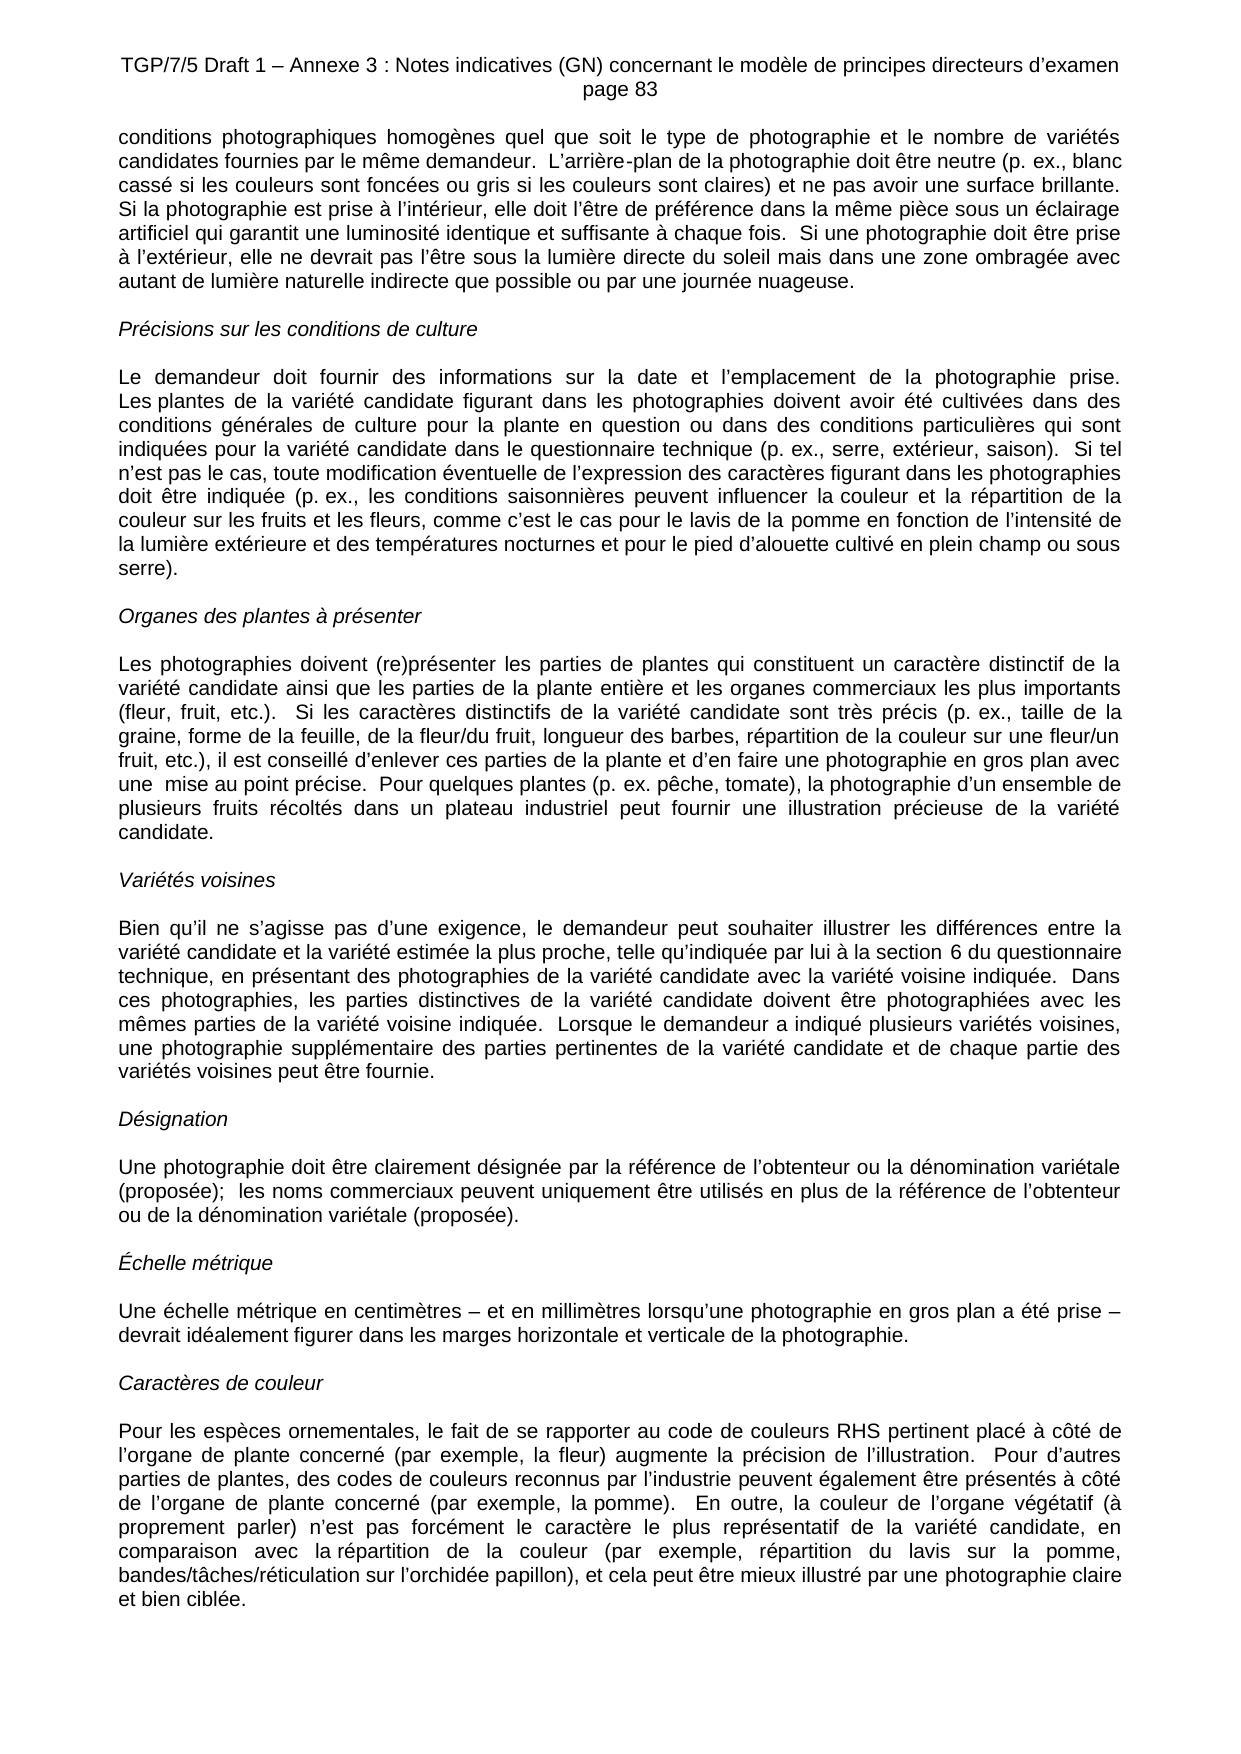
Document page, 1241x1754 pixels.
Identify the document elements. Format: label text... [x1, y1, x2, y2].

text Variétés voisines [118, 868, 1122, 892]
text Bien qu’il ne s’agisse pas d’une exigence, le demandeur peut souhaiter illustrer les différences entre la variété candidate et la variété estimée la plus proche, telle qu’indiquée par lui à la section 6 du questionnaire technique, en présentant des photographies de la variété candidate avec la variété voisine indiquée. Dans ces photographies, les parties distinctives de la variété candidate doivent être photographiées avec les mêmes parties de la variété voisine indiquée. Lorsque le demandeur a indiqué plusieurs variétés voisines, une photographie supplémentaire des parties pertinentes de la variété candidate et de chaque partie des variétés voisines peut être fournie. [118, 916, 1122, 1083]
text Caractères de couleur [118, 1371, 1122, 1395]
text Le demandeur doit fournir des informations sur la date et l’emplacement de la photographie prise. Les plantes de la variété candidate figurant dans les photographies doivent avoir été cultivées dans des conditions générales de culture pour la plante en question ou dans des conditions particulières qui sont indiquées pour la variété candidate dans le questionnaire technique (p. ex., serre, extérieur, saison). Si tel n’est pas le cas, toute modification éventuelle de l’expression des caractères figurant dans les photographies doit être indiquée (p. ex., les conditions saisonnières peuvent influencer la couleur et la répartition de la couleur sur les fruits et les fleurs, comme c’est le cas pour le lavis de la pomme en fonction de l’intensité de la lumière extérieure et des températures nocturnes et pour le pied d’alouette cultivé en plein champ ou sous serre). [118, 364, 1122, 580]
text Pour les espèces ornementales, le fait de se rapporter au code de couleurs RHS pertinent placé à côté de l’organe de plante concerné (par exemple, la fleur) augmente la précision de l’illustration. Pour d’autres parties de plantes, des codes de couleurs reconnus par l’industrie peuvent également être présentés à côté de l’organe de plante concerné (par exemple, la pomme). En outre, la couleur de l’organe végétatif (à proprement parler) n’est pas forcément le caractère le plus représentatif de la variété candidate, en comparaison avec la répartition de la couleur (par exemple, répartition du lavis sur la pomme, bandes/tâches/réticulation sur l’orchidée papillon), et cela peut être mieux illustré par une photographie claire et bien ciblée. [118, 1419, 1122, 1610]
text Une échelle métrique en centimètres – et en millimètres lorsqu’une photographie en gros plan a été prise – devrait idéalement figurer dans les marges horizontale et verticale de la photographie. [118, 1299, 1122, 1347]
text Échelle métrique [118, 1251, 1122, 1275]
text Organes des plantes à présenter [118, 604, 1122, 628]
text Les photographies doivent (re)présenter les parties de plantes qui constituent un caractère distinctif de la variété candidate ainsi que les parties de la plante entière et les organes commerciaux les plus importants (fleur, fruit, etc.). Si les caractères distinctifs de la variété candidate sont très précis (p. ex., taille de la graine, forme de la feuille, de la fleur/du fruit, longueur des barbes, répartition de la couleur sur une fleur/un fruit, etc.), il est conseillé d’enlever ces parties de la plante et d’en faire une photographie en gros plan avec une mise au point précise. Pour quelques plantes (p. ex. pêche, tomate), la photographie d’un ensemble de plusieurs fruits récoltés dans un plateau industriel peut fournir une illustration précieuse de la variété candidate. [118, 652, 1122, 844]
text Une photographie doit être clairement désignée par la référence de l’obtenteur ou la dénomination variétale (proposée); les noms commerciaux peuvent uniquement être utilisés en plus de la référence de l’obtenteur ou de la dénomination variétale (proposée). [118, 1155, 1122, 1227]
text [118, 125, 1122, 293]
text Précisions sur les conditions de culture [118, 317, 1122, 341]
text Désignation [118, 1107, 1122, 1131]
